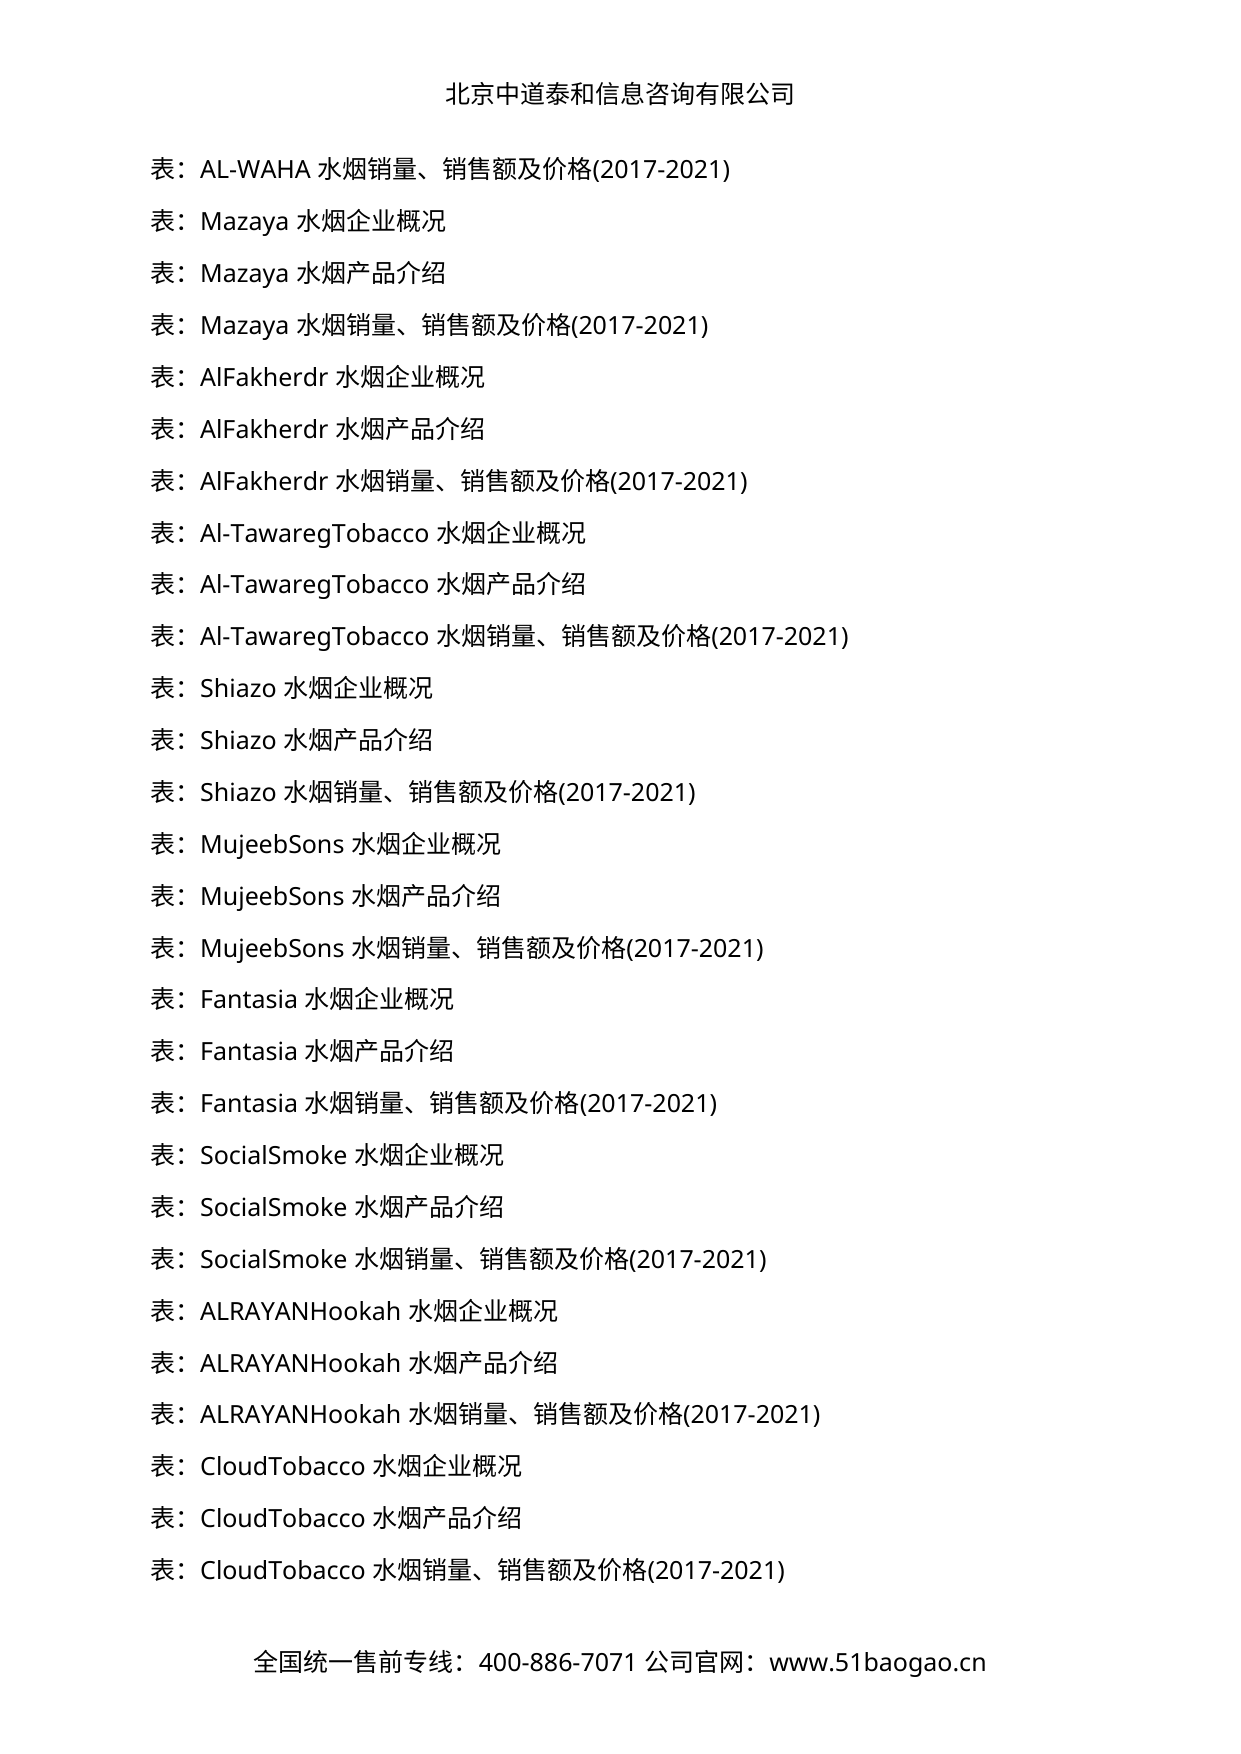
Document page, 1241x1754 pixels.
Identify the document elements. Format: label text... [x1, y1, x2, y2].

text 表：MujeebSons 水烟企业概况 [150, 824, 1090, 861]
text 表：MujeebSons 水烟产品介绍 [150, 876, 1090, 912]
text 表：Shiazo 水烟产品介绍 [150, 721, 1090, 757]
text 表：Fantasia 水烟企业概况 [150, 980, 1090, 1016]
text 表：AlFakherdr 水烟销量、销售额及价格(2017-2021) [150, 461, 1090, 497]
text 表：Mazaya 水烟企业概况 [150, 202, 1090, 238]
text 表：AlFakherdr 水烟企业概况 [150, 357, 1090, 394]
text 表：AlFakherdr 水烟产品介绍 [150, 409, 1090, 446]
text 表：ALRAYANHookah 水烟企业概况 [150, 1291, 1090, 1327]
text 表：SocialSmoke 水烟产品介绍 [150, 1187, 1090, 1224]
text 表：ALRAYANHookah 水烟产品介绍 [150, 1343, 1090, 1379]
text 表：ALRAYANHookah 水烟销量、销售额及价格(2017-2021) [150, 1395, 1090, 1431]
text 表：SocialSmoke 水烟企业概况 [150, 1136, 1090, 1172]
text 表：CloudTobacco 水烟销量、销售额及价格(2017-2021) [150, 1551, 1090, 1587]
text 表：Mazaya 水烟产品介绍 [150, 254, 1090, 290]
text 表：Al-TawaregTobacco 水烟企业概况 [150, 513, 1090, 549]
text 表：SocialSmoke 水烟销量、销售额及价格(2017-2021) [150, 1239, 1090, 1276]
text 表：CloudTobacco 水烟企业概况 [150, 1447, 1090, 1483]
text 表：Shiazo 水烟企业概况 [150, 669, 1090, 705]
text 表：Al-TawaregTobacco 水烟销量、销售额及价格(2017-2021) [150, 617, 1090, 653]
text 表：CloudTobacco 水烟产品介绍 [150, 1499, 1090, 1535]
text 表：Fantasia 水烟产品介绍 [150, 1032, 1090, 1068]
text 表：Al-TawaregTobacco 水烟产品介绍 [150, 565, 1090, 601]
text 表：Fantasia 水烟销量、销售额及价格(2017-2021) [150, 1084, 1090, 1120]
text 表：AL-WAHA 水烟销量、销售额及价格(2017-2021) [150, 150, 1090, 186]
text 表：Mazaya 水烟销量、销售额及价格(2017-2021) [150, 306, 1090, 342]
text 表：MujeebSons 水烟销量、销售额及价格(2017-2021) [150, 928, 1090, 964]
text 表：Shiazo 水烟销量、销售额及价格(2017-2021) [150, 772, 1090, 809]
